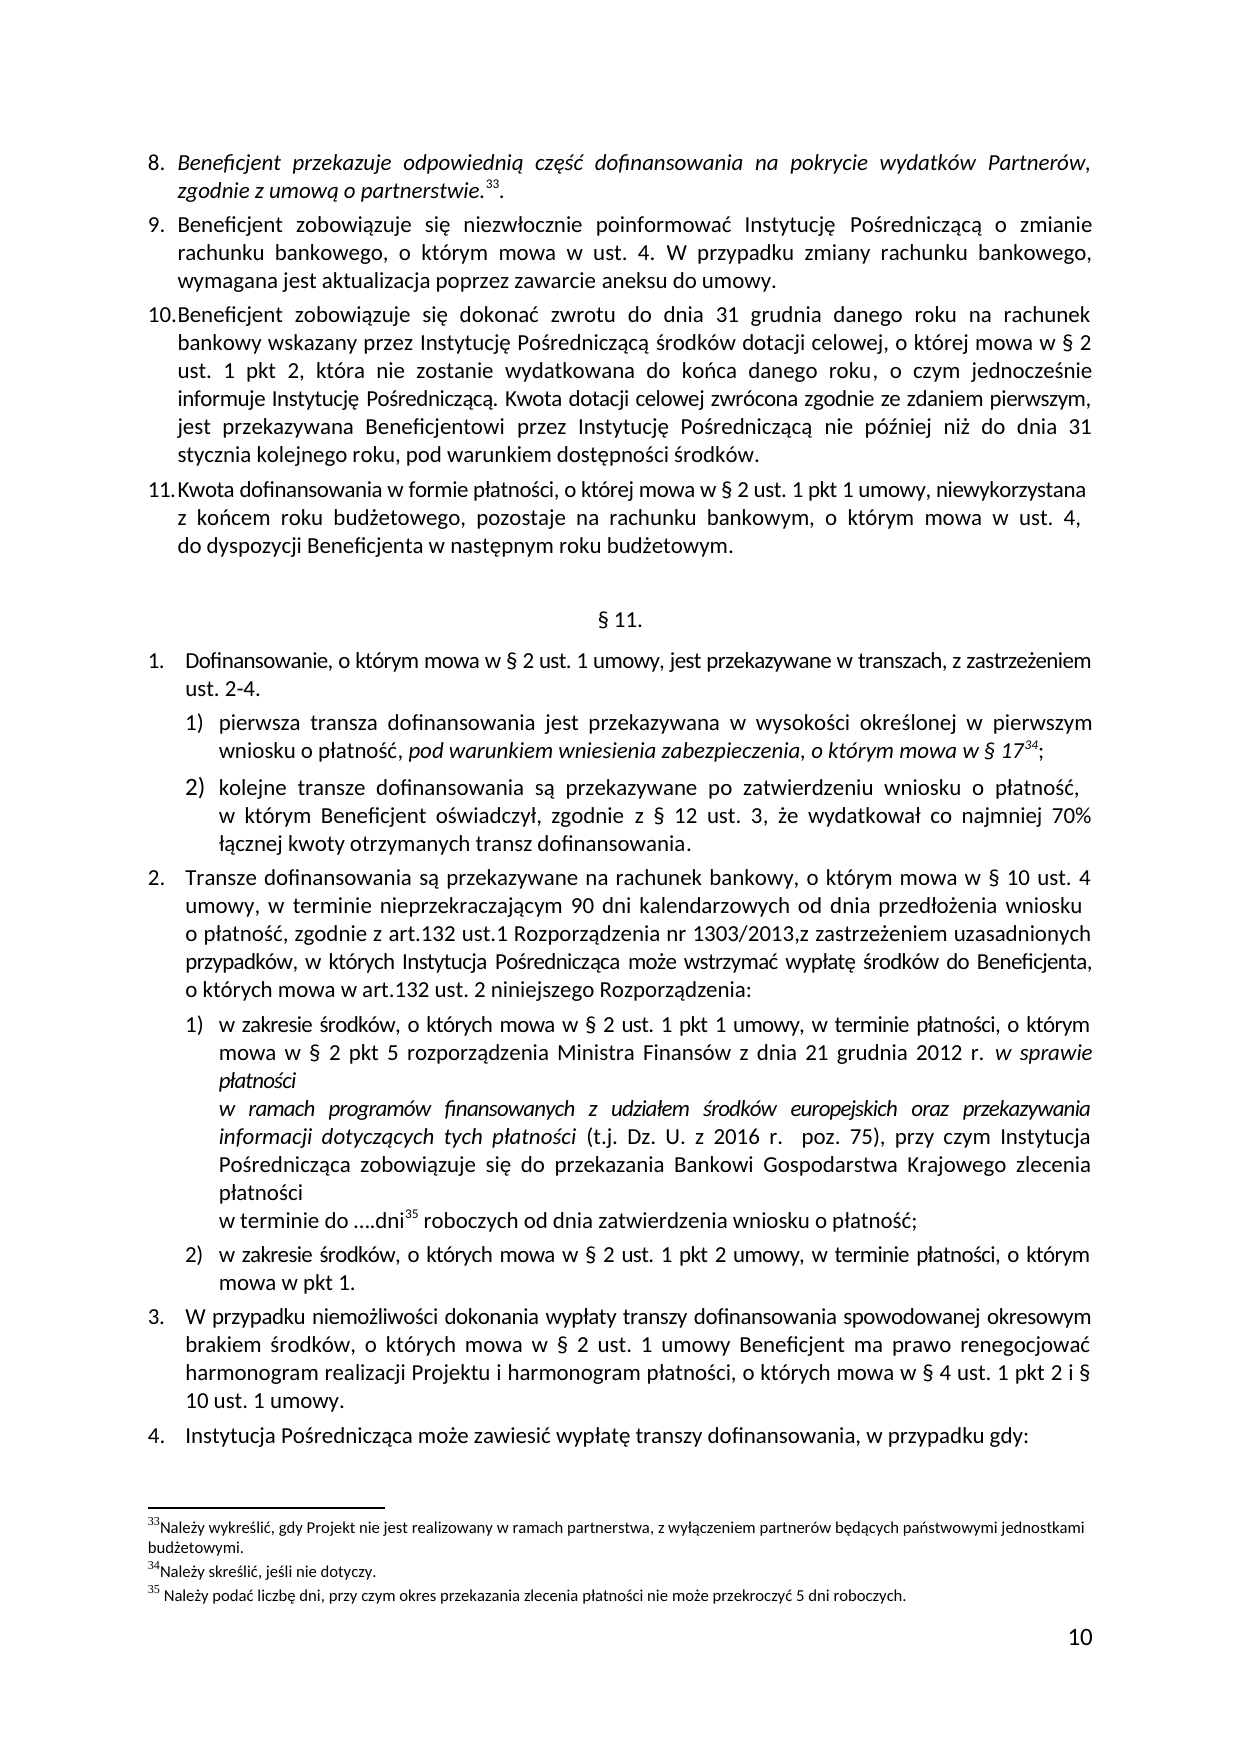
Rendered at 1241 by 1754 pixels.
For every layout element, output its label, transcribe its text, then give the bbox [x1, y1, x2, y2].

list W przypadku niemożliwości dokonania wypłaty transzy dofinansowania spowodowanej okresowym brakiem środków, o których mowa w § 2 ust. 1 umowy Beneficjent ma prawo renegocjować harmonogram realizacji Projektu i harmonogram płatności, o których mowa w § 4 ust. 1 pkt 2 i § 10 ust. 1 umowy. [148, 1302, 1092, 1414]
text § 11. [148, 606, 1092, 633]
list pierwsza transza dofinansowania jest przekazywana w wysokości określonej w pierwszym wniosku o płatność, pod warunkiem wniesienia zabezpieczenia, o którym mowa w § 17; [185, 708, 1092, 764]
list Beneficjent przekazuje odpowiednią część dofinansowania na pokrycie wydatków Partnerów, zgodnie z umową o partnerstwie.. [148, 148, 1092, 204]
list Beneficjent zobowiązuje się dokonać zwrotu do dnia 31 grudnia danego roku na rachunek bankowy wskazany przez Instytucję Pośredniczącą środków dotacji celowej, o której mowa w § 2 ust. 1 pkt 2, która nie zostanie wydatkowana do końca danego roku, o czym jednocześnie informuje Instytucję Pośredniczącą. Kwota dotacji celowej zwrócona zgodnie ze zdaniem pierwszym, jest przekazywana Beneficjentowi przez Instytucję Pośredniczącą nie później niż do dnia 31 stycznia kolejnego roku, pod warunkiem dostępności środków. [148, 300, 1092, 468]
list w zakresie środków, o których mowa w § 2 ust. 1 pkt 1 umowy, w terminie płatności, o którym mowa w § 2 pkt 5 rozporządzenia Ministra Finansów z dnia 21 grudnia 2012 r. w sprawie płatności w ramach programów finansowanych z udziałem środków europejskich oraz przekazywania informacji dotyczących tych płatności (t.j. Dz. U. z 2016 r. poz. 75), przy czym Instytucja Pośrednicząca zobowiązuje się do przekazania Bankowi Gospodarstwa Krajowego zlecenia płatności w terminie do ….dni roboczych od dnia zatwierdzenia wniosku o płatność; [185, 1010, 1092, 1234]
list w zakresie środków, o których mowa w § 2 ust. 1 pkt 2 umowy, w terminie płatności, o którym mowa w pkt 1. [185, 1240, 1092, 1296]
list Kwota dofinansowania w formie płatności, o której mowa w § 2 ust. 1 pkt 1 umowy, niewykorzystana z końcem roku budżetowego, pozostaje na rachunku bankowym, o którym mowa w ust. 4, do dyspozycji Beneficjenta w następnym roku budżetowym. [148, 475, 1092, 559]
list Beneficjent zobowiązuje się niezwłocznie poinformować Instytucję Pośredniczącą o zmianie rachunku bankowego, o którym mowa w ust. 4. W przypadku zmiany rachunku bankowego, wymagana jest aktualizacja poprzez zawarcie aneksu do umowy. [148, 210, 1092, 294]
list kolejne transze dofinansowania są przekazywane po zatwierdzeniu wniosku o płatność, w którym Beneficjent oświadczył, zgodnie z § 12 ust. 3, że wydatkował co najmniej 70% łącznej kwoty otrzymanych transz dofinansowania. [185, 771, 1092, 857]
list Dofinansowanie, o którym mowa w § 2 ust. 1 umowy, jest przekazywane w transzach, z zastrzeżeniem ust. 2-4. [148, 646, 1092, 702]
list Transze dofinansowania są przekazywane na rachunek bankowy, o którym mowa w § 10 ust. 4 umowy, w terminie nieprzekraczającym 90 dni kalendarzowych od dnia przedłożenia wniosku o płatność, zgodnie z art.132 ust.1 Rozporządzenia nr 1303/2013,z zastrzeżeniem uzasadnionych przypadków, w których Instytucja Pośrednicząca może wstrzymać wypłatę środków do Beneficjenta, o których mowa w art.132 ust. 2 niniejszego Rozporządzenia: [148, 863, 1092, 1003]
list Instytucja Pośrednicząca może zawiesić wypłatę transzy dofinansowania, w przypadku gdy: [148, 1421, 1092, 1449]
